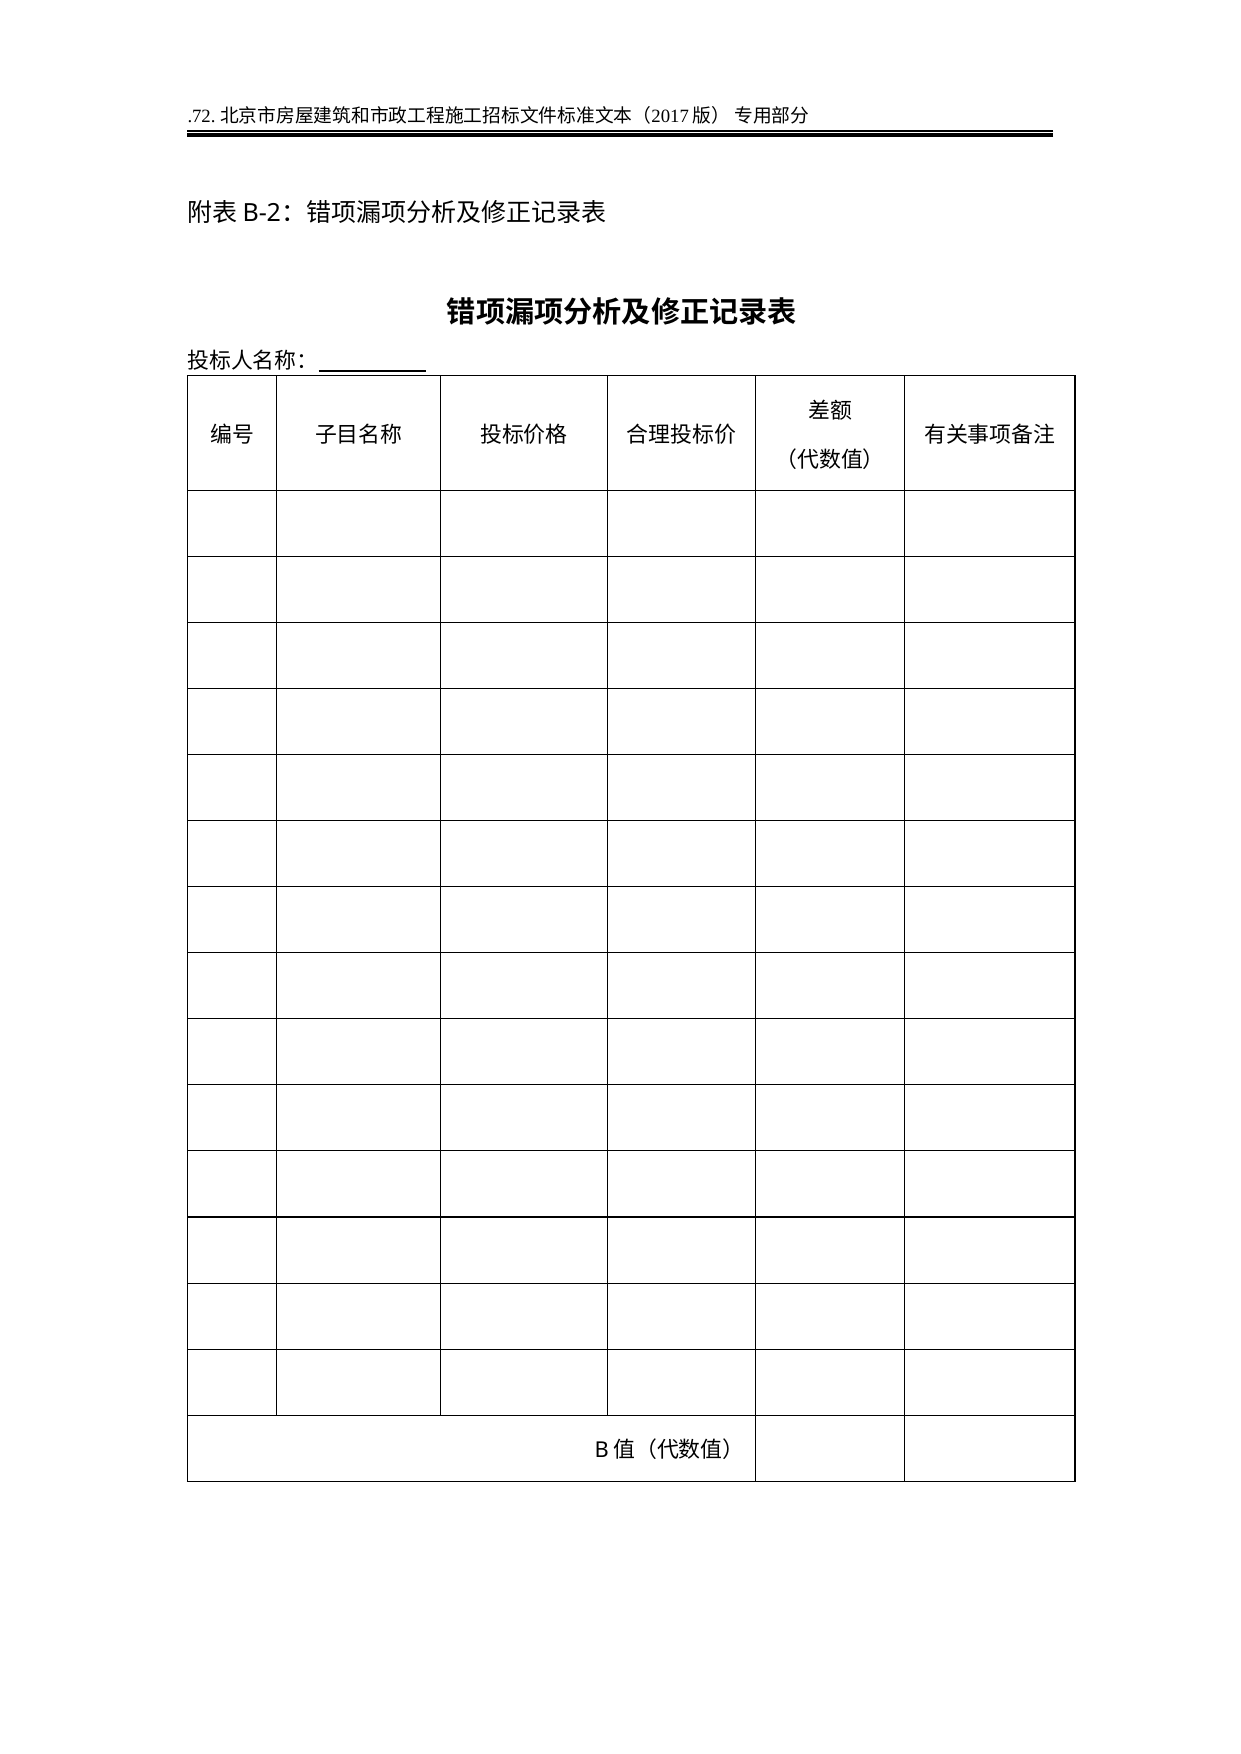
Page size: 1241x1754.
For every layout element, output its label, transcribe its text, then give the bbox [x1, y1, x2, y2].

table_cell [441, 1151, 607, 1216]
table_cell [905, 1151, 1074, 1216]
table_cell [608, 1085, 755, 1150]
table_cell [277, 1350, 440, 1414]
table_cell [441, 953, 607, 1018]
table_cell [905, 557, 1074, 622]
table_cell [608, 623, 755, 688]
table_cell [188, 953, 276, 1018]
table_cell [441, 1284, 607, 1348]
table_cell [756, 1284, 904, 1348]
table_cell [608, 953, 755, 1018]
text 附表B-2：错项漏项分析及修正记录表 [187, 178, 1053, 243]
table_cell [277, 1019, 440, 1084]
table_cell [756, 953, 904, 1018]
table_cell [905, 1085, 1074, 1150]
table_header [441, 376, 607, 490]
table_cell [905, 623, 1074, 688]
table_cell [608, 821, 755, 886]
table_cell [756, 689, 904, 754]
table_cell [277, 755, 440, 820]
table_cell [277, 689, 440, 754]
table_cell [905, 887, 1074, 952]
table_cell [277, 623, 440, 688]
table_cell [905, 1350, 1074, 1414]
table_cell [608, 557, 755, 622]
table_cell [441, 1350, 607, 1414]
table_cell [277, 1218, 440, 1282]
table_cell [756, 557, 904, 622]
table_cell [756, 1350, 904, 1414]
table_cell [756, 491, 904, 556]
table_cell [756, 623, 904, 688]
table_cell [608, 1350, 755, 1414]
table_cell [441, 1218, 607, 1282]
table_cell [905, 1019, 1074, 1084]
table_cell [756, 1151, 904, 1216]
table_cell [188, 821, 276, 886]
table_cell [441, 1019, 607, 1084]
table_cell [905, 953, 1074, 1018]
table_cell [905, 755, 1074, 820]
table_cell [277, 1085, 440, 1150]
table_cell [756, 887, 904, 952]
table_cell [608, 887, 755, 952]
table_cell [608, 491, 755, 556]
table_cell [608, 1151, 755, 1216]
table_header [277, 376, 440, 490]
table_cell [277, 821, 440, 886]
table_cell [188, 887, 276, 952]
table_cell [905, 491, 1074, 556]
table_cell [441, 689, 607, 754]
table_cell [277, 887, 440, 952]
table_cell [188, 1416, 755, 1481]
text 错项漏项分析及修正记录表 [168, 278, 1053, 343]
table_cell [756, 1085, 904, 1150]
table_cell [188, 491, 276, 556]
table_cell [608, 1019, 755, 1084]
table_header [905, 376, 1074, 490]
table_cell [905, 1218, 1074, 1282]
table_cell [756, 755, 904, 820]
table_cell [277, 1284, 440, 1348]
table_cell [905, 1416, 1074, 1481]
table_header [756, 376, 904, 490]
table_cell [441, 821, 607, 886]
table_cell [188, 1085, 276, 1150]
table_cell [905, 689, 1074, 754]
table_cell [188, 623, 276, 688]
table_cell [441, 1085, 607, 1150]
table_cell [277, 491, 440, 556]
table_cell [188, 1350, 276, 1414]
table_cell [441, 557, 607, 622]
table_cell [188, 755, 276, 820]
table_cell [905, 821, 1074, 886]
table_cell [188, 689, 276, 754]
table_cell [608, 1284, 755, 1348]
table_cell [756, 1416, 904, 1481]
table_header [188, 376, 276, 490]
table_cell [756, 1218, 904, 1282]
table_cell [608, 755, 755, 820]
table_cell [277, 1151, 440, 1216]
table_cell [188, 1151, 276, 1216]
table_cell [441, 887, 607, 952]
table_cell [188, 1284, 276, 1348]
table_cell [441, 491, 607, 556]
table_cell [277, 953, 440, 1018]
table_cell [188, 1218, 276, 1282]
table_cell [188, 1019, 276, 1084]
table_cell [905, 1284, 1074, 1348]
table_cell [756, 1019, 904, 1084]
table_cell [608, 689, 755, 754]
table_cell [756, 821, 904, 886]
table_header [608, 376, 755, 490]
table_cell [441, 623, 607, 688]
text 投标人名称： [187, 343, 1053, 375]
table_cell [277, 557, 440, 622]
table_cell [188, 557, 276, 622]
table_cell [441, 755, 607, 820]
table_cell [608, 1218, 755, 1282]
